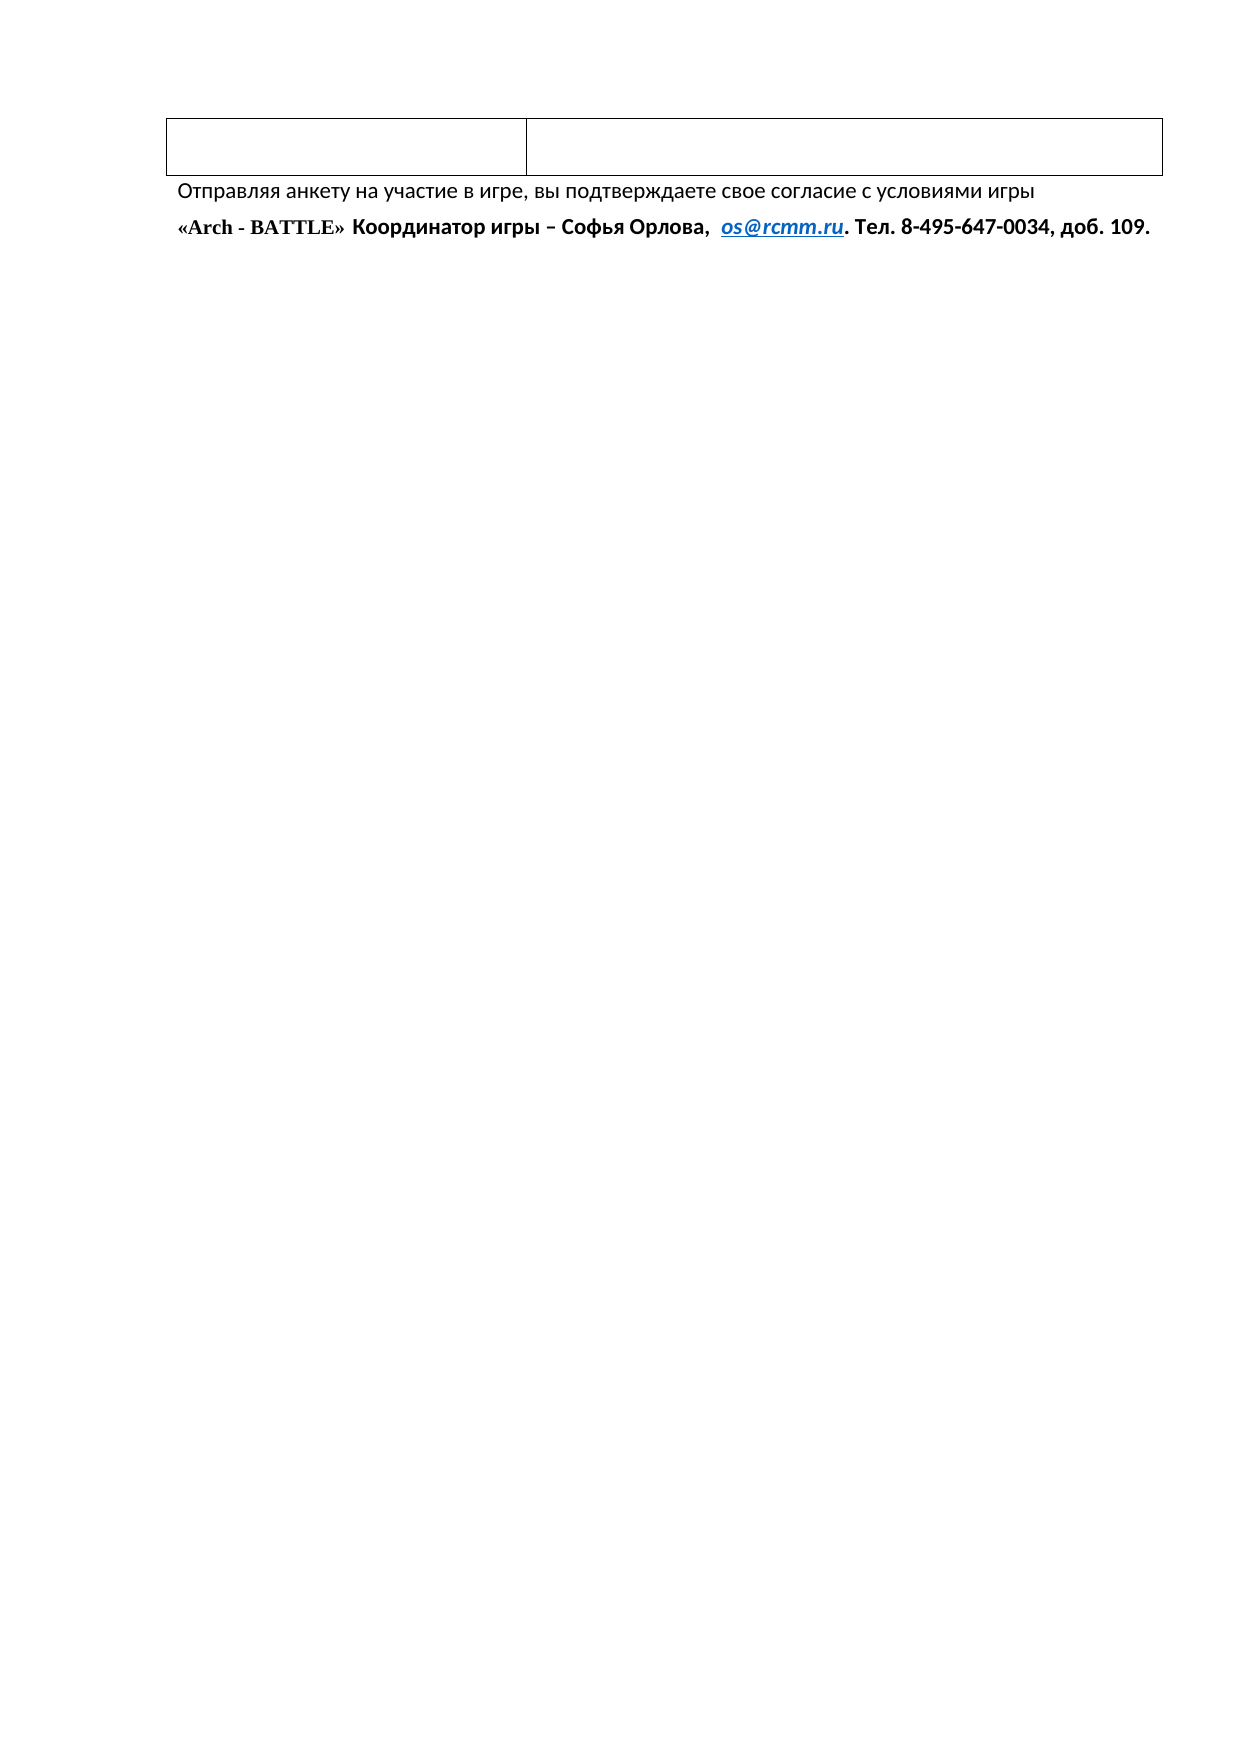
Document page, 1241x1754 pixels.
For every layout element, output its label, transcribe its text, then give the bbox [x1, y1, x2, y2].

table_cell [167, 119, 526, 175]
table_cell [527, 119, 1162, 175]
text Отправляя анкету на участие в игре, вы подтверждаете свое согласие с условиями игры «Аrch - BATTLE» Координатор игры – Софья Орлова, os@rcmm.ru. Тел. 8-495-647-0034, доб. 109. [177, 176, 1152, 240]
